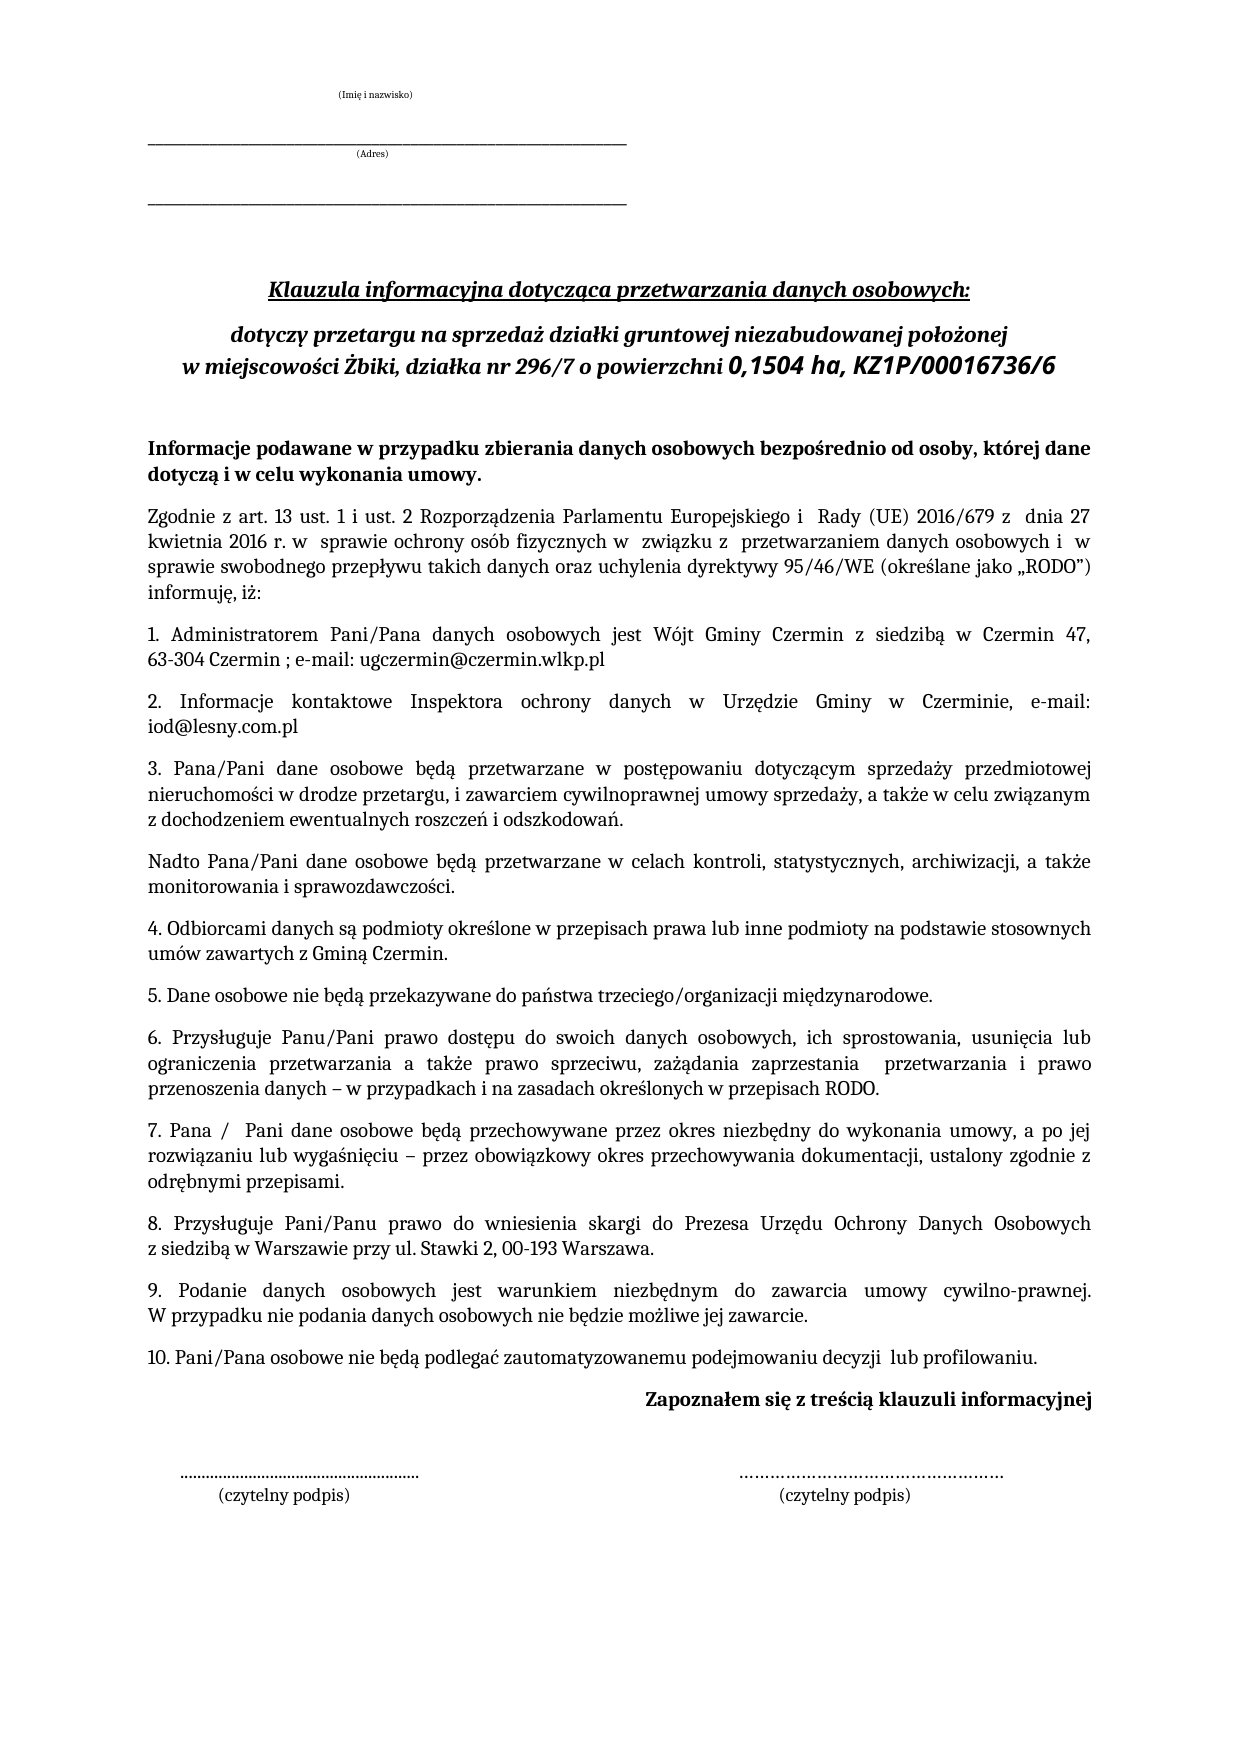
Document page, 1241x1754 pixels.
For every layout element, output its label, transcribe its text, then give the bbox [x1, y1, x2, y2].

text 1. Administratorem Pani/Pana danych osobowych jest Wójt Gminy Czermin z siedzibą w Czermin 47, 63-304 Czermin ; e-mail: ugczermin@czermin.wlkp.pl [148, 622, 1092, 672]
text 4. Odbiorcami danych są podmioty określone w przepisach prawa lub inne podmioty na podstawie stosownych umów zawartych z Gminą Czermin. [148, 917, 1092, 966]
text ........................................................ …………………………………………… [148, 1460, 1092, 1484]
text ______________________________________________________________ [148, 124, 1092, 148]
text 10. Pani/Pana osobowe nie będą podlegać zautomatyzowanemu podejmowaniu decyzji lub profilowaniu. [148, 1346, 1092, 1370]
text (Adres) [148, 148, 1092, 161]
text ______________________________________________________________ [148, 184, 1092, 208]
text Informacje podawane w przypadku zbierania danych osobowych bezpośrednio od osoby, której dane dotyczą i w celu wykonania umowy. [148, 437, 1092, 486]
text 3. Pana/Pani dane osobowe będą przetwarzane w postępowaniu dotyczącym sprzedaży przedmiotowej nieruchomości w drodze przetargu, i zawarciem cywilnoprawnej umowy sprzedaży, a także w celu związanym z dochodzeniem ewentualnych roszczeń i odszkodowań. [148, 757, 1092, 831]
text 5. Dane osobowe nie będą przekazywane do państwa trzeciego/organizacji międzynarodowe. [148, 984, 1092, 1008]
text dotyczy przetargu na sprzedaż działki gruntowej niezabudowanej położonej w miejscowości Żbiki, działka nr 296/7 o powierzchni 0,1504 ha, KZ1P/00016736/6 [148, 322, 1092, 382]
text 6. Przysługuje Panu/Pani prawo dostępu do swoich danych osobowych, ich sprostowania, usunięcia lub ograniczenia przetwarzania a także prawo sprzeciwu, zażądania zaprzestania przetwarzania i prawo przenoszenia danych – w przypadkach i na zasadach określonych w przepisach RODO. [148, 1026, 1092, 1101]
text 7. Pana / Pani dane osobowe będą przechowywane przez okres niezbędny do wykonania umowy, a po jej rozwiązaniu lub wygaśnięciu – przez obowiązkowy okres przechowywania dokumentacji, ustalony zgodnie z odrębnymi przepisami. [148, 1119, 1092, 1193]
text Zgodnie z art. 13 ust. 1 i ust. 2 Rozporządzenia Parlamentu Europejskiego i Rady (UE) 2016/679 z dnia 27 kwietnia 2016 r. w sprawie ochrony osób fizycznych w związku z przetwarzaniem danych osobowych i w sprawie swobodnego przepływu takich danych oraz uchylenia dyrektywy 95/46/WE (określane jako „RODO”) informuję, iż: [148, 504, 1092, 604]
text 8. Przysługuje Pani/Panu prawo do wniesienia skargi do Prezesa Urzędu Ochrony Danych Osobowych z siedzibą w Warszawie przy ul. Stawki 2, 00-193 Warszawa. [148, 1211, 1092, 1261]
text Nadto Pana/Pani dane osobowe będą przetwarzane w celach kontroli, statystycznych, archiwizacji, a także monitorowania i sprawozdawczości. [148, 849, 1092, 899]
text Klauzula informacyjna dotycząca przetwarzania danych osobowych: [148, 277, 1092, 303]
text 9. Podanie danych osobowych jest warunkiem niezbędnym do zawarcia umowy cywilno-prawnej. W przypadku nie podania danych osobowych nie będzie możliwe jej zawarcie. [148, 1278, 1092, 1328]
text 2. Informacje kontaktowe Inspektora ochrony danych w Urzędzie Gminy w Czerminie, e-mail: iod@lesny.com.pl [148, 689, 1092, 739]
text (czytelny podpis) (czytelny podpis) [148, 1484, 1092, 1506]
text Zapoznałem się z treścią klauzuli informacyjnej [148, 1388, 1092, 1412]
